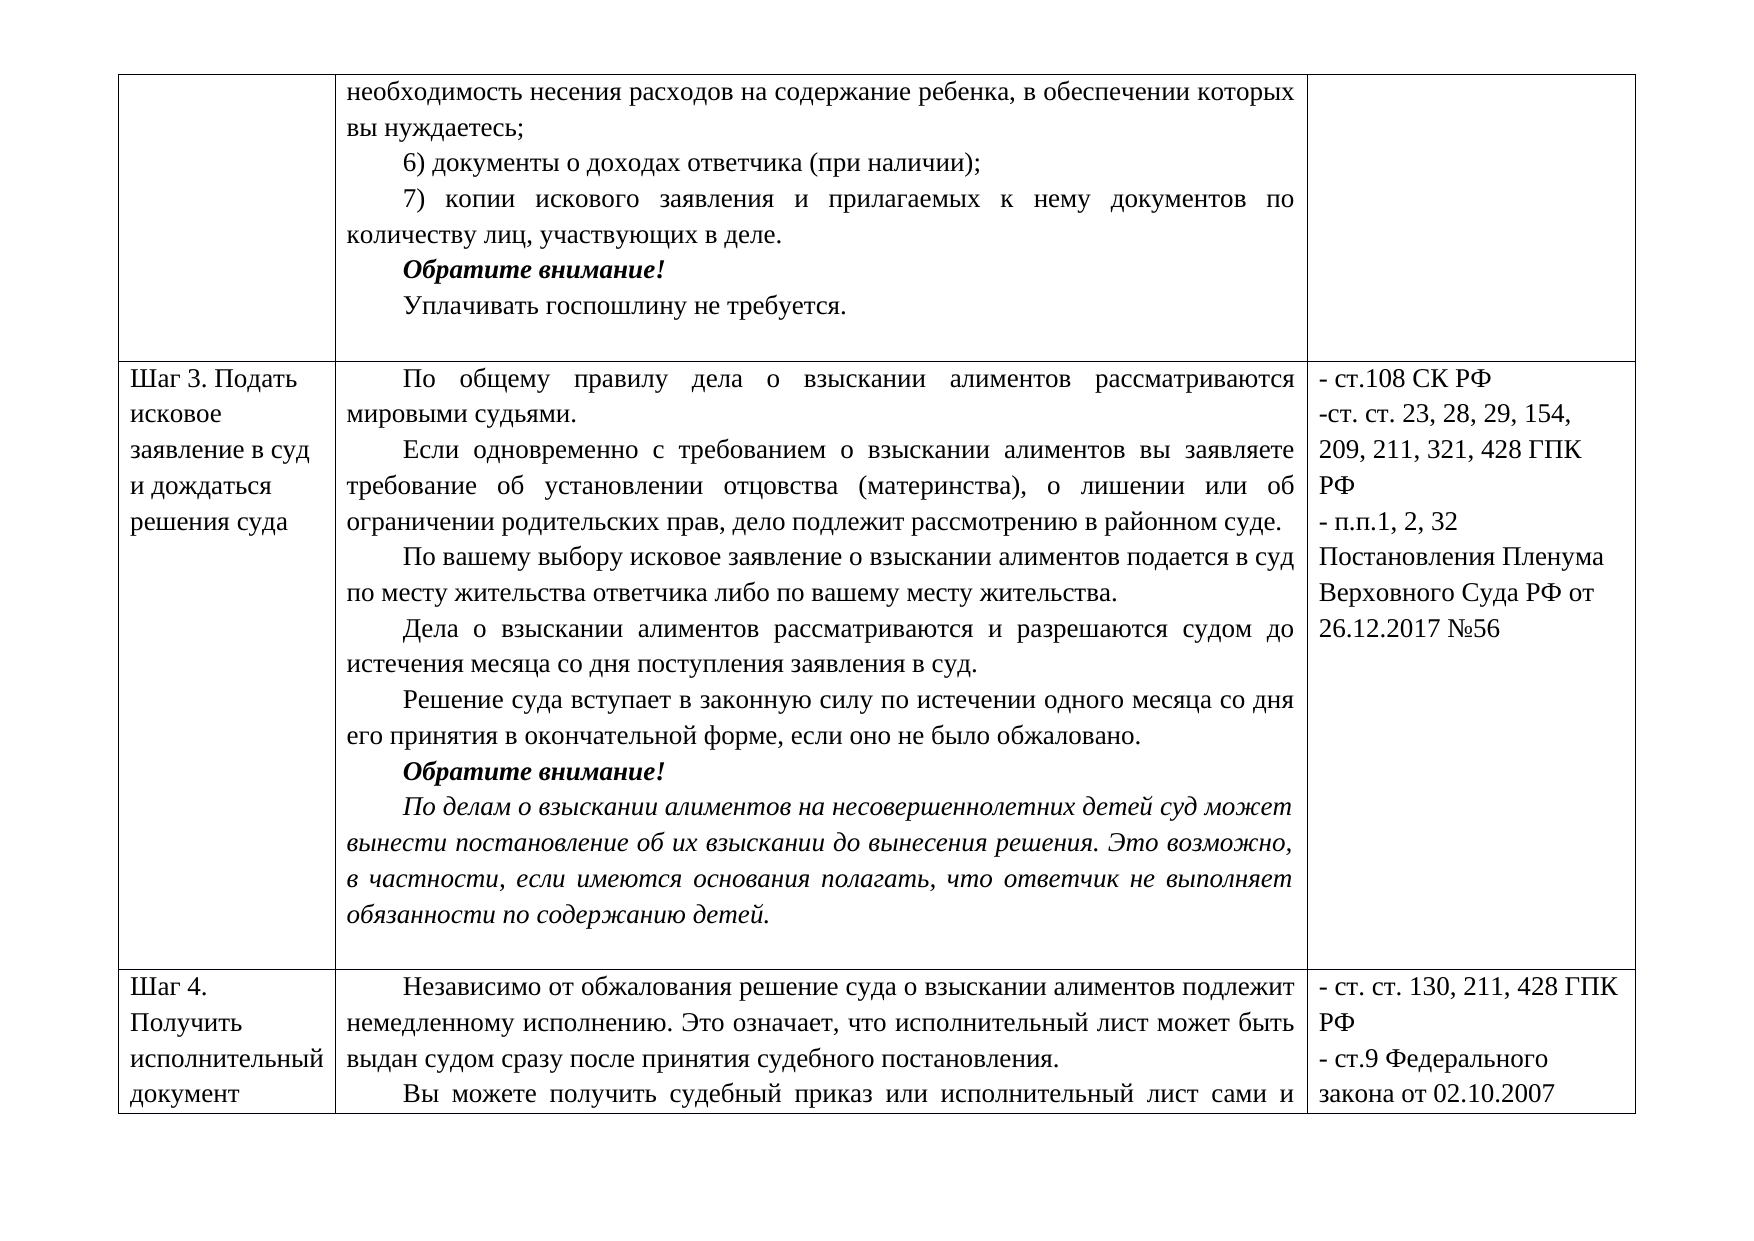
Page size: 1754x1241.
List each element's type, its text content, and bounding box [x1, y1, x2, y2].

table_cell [119, 970, 335, 1112]
table_cell - ст.108 СК РФ -ст. ст. 23, 28, 29, 154, 209, 211, 321, 428 ГПК РФ - п.п.1, 2, 32 Постановления Пленума Верховного Суда РФ от 26.12.2017 №56 [1308, 362, 1635, 969]
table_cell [1308, 970, 1635, 1112]
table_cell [119, 75, 335, 361]
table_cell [1308, 75, 1635, 361]
table_cell Шаг 3. Подать исковое заявление в суд и дождаться решения суда [119, 362, 335, 969]
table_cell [336, 970, 1307, 1112]
table_cell По общему правилу дела о взыскании алиментов рассматриваются мировыми судьями. Если одновременно с требованием о взыскании алиментов вы заявляете требование об установлении отцовства (материнства), о лишении или об ограничении родительских прав, дело подлежит рассмотрению в районном суде. По вашему выбору исковое заявление о взыскании алиментов подается в суд по месту жительства ответчика либо по вашему месту жительства. Дела о взыскании алиментов рассматриваются и разрешаются судом до истечения месяца со дня поступления заявления в суд. Решение суда вступает в законную силу по истечении одного месяца со дня его принятия в окончательной форме, если оно не было обжаловано. Обратите внимание! По делам о взыскании алиментов на несовершеннолетних детей суд может вынести постановление об их взыскании до вынесения решения. Это возможно, в частности, если имеются основания полагать, что ответчик не выполняет обязанности по содержанию детей. [336, 362, 1307, 969]
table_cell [336, 75, 1307, 361]
